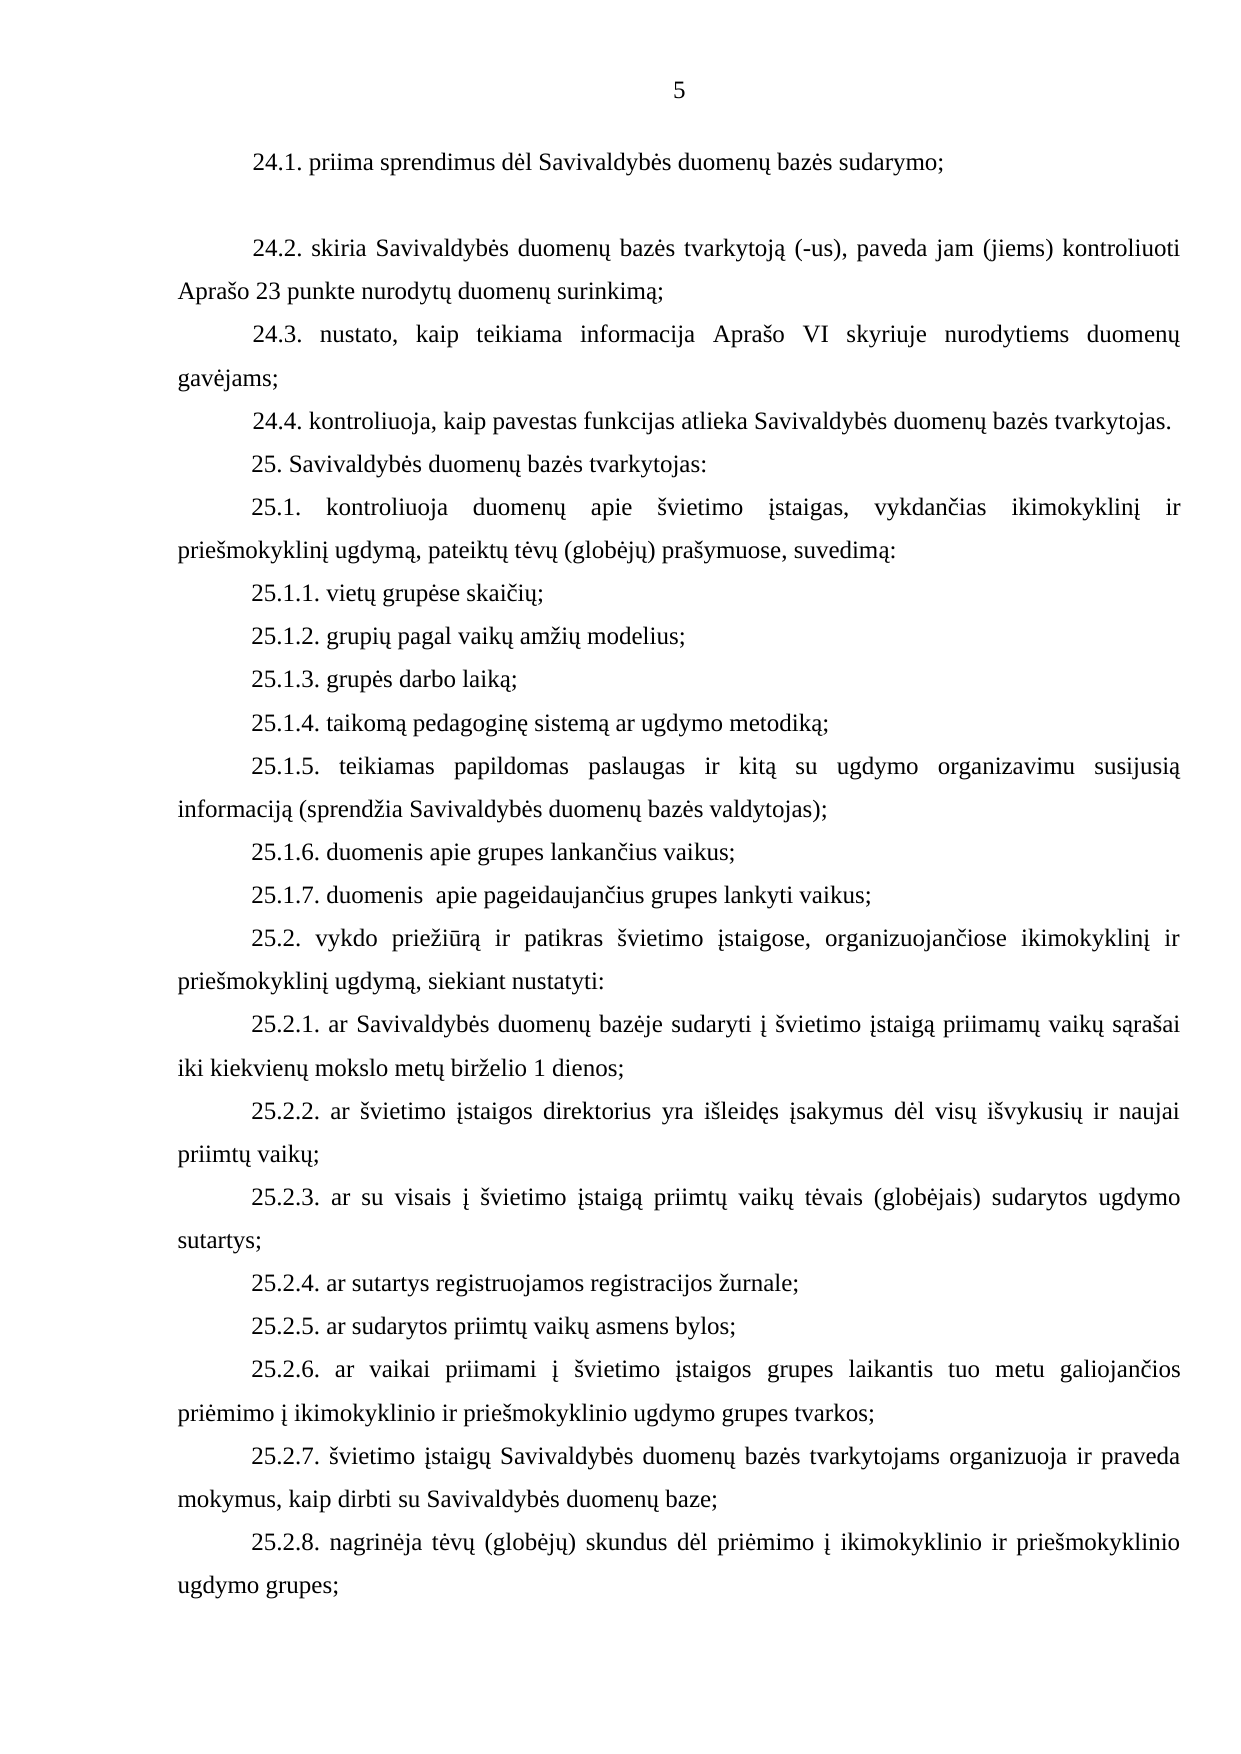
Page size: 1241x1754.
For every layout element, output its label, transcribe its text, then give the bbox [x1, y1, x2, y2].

text 24.4. kontroliuoja, kaip pavestas funkcijas atlieka Savivaldybės duomenų bazės tvarkytojas. [177, 406, 1181, 434]
text 25.2.4. ar sutartys registruojamos registracijos žurnale; [177, 1268, 1181, 1297]
text 25.2.6. ar vaikai priimami į švietimo įstaigos grupes laikantis tuo metu galiojančios priėmimo į ikimokyklinio ir priešmokyklinio ugdymo grupes tvarkos; [177, 1354, 1181, 1426]
text 25.1.4. taikomą pedagoginę sistemą ar ugdymo metodiką; [177, 708, 1181, 736]
text 25.2.2. ar švietimo įstaigos direktorius yra išleidęs įsakymus dėl visų išvykusių ir naujai priimtų vaikų; [177, 1096, 1181, 1168]
text 25.2.7. švietimo įstaigų Savivaldybės duomenų bazės tvarkytojams organizuoja ir praveda mokymus, kaip dirbti su Savivaldybės duomenų baze; [177, 1441, 1181, 1513]
text 25.2.5. ar sudarytos priimtų vaikų asmens bylos; [177, 1311, 1181, 1340]
text 25.1.7. duomenis apie pageidaujančius grupes lankyti vaikus; [177, 880, 1181, 909]
text 25.1.1. vietų grupėse skaičių; [177, 578, 1181, 607]
text 24.1. priima sprendimus dėl Savivaldybės duomenų bazės sudarymo; [177, 118, 1181, 176]
text 24.2. skiria Savivaldybės duomenų bazės tvarkytoją (-us), paveda jam (jiems) kontroliuoti Aprašo 23 punkte nurodytų duomenų surinkimą; [177, 233, 1181, 305]
text 24.3. nustato, kaip teikiama informacija Aprašo VI skyriuje nurodytiems duomenų gavėjams; [177, 319, 1181, 391]
text 25.1. kontroliuoja duomenų apie švietimo įstaigas, vykdančias ikimokyklinį ir priešmokyklinį ugdymą, pateiktų tėvų (globėjų) prašymuose, suvedimą: [177, 492, 1181, 564]
text 25.2.8. nagrinėja tėvų (globėjų) skundus dėl priėmimo į ikimokyklinio ir priešmokyklinio ugdymo grupes; [177, 1527, 1181, 1599]
text 25.2.1. ar Savivaldybės duomenų bazėje sudaryti į švietimo įstaigą priimamų vaikų sąrašai iki kiekvienų mokslo metų birželio 1 dienos; [177, 1009, 1181, 1081]
text 25. Savivaldybės duomenų bazės tvarkytojas: [177, 449, 1181, 478]
text 25.1.6. duomenis apie grupes lankančius vaikus; [177, 837, 1181, 866]
text 25.1.2. grupių pagal vaikų amžių modelius; [177, 621, 1181, 650]
text 25.1.5. teikiamas papildomas paslaugas ir kitą su ugdymo organizavimu susijusią informaciją (sprendžia Savivaldybės duomenų bazės valdytojas); [177, 751, 1181, 823]
text 25.2. vykdo priežiūrą ir patikras švietimo įstaigose, organizuojančiose ikimokyklinį ir priešmokyklinį ugdymą, siekiant nustatyti: [177, 923, 1181, 995]
text 25.1.3. grupės darbo laiką; [177, 664, 1181, 693]
text 25.2.3. ar su visais į švietimo įstaigą priimtų vaikų tėvais (globėjais) sudarytos ugdymo sutartys; [177, 1182, 1181, 1254]
